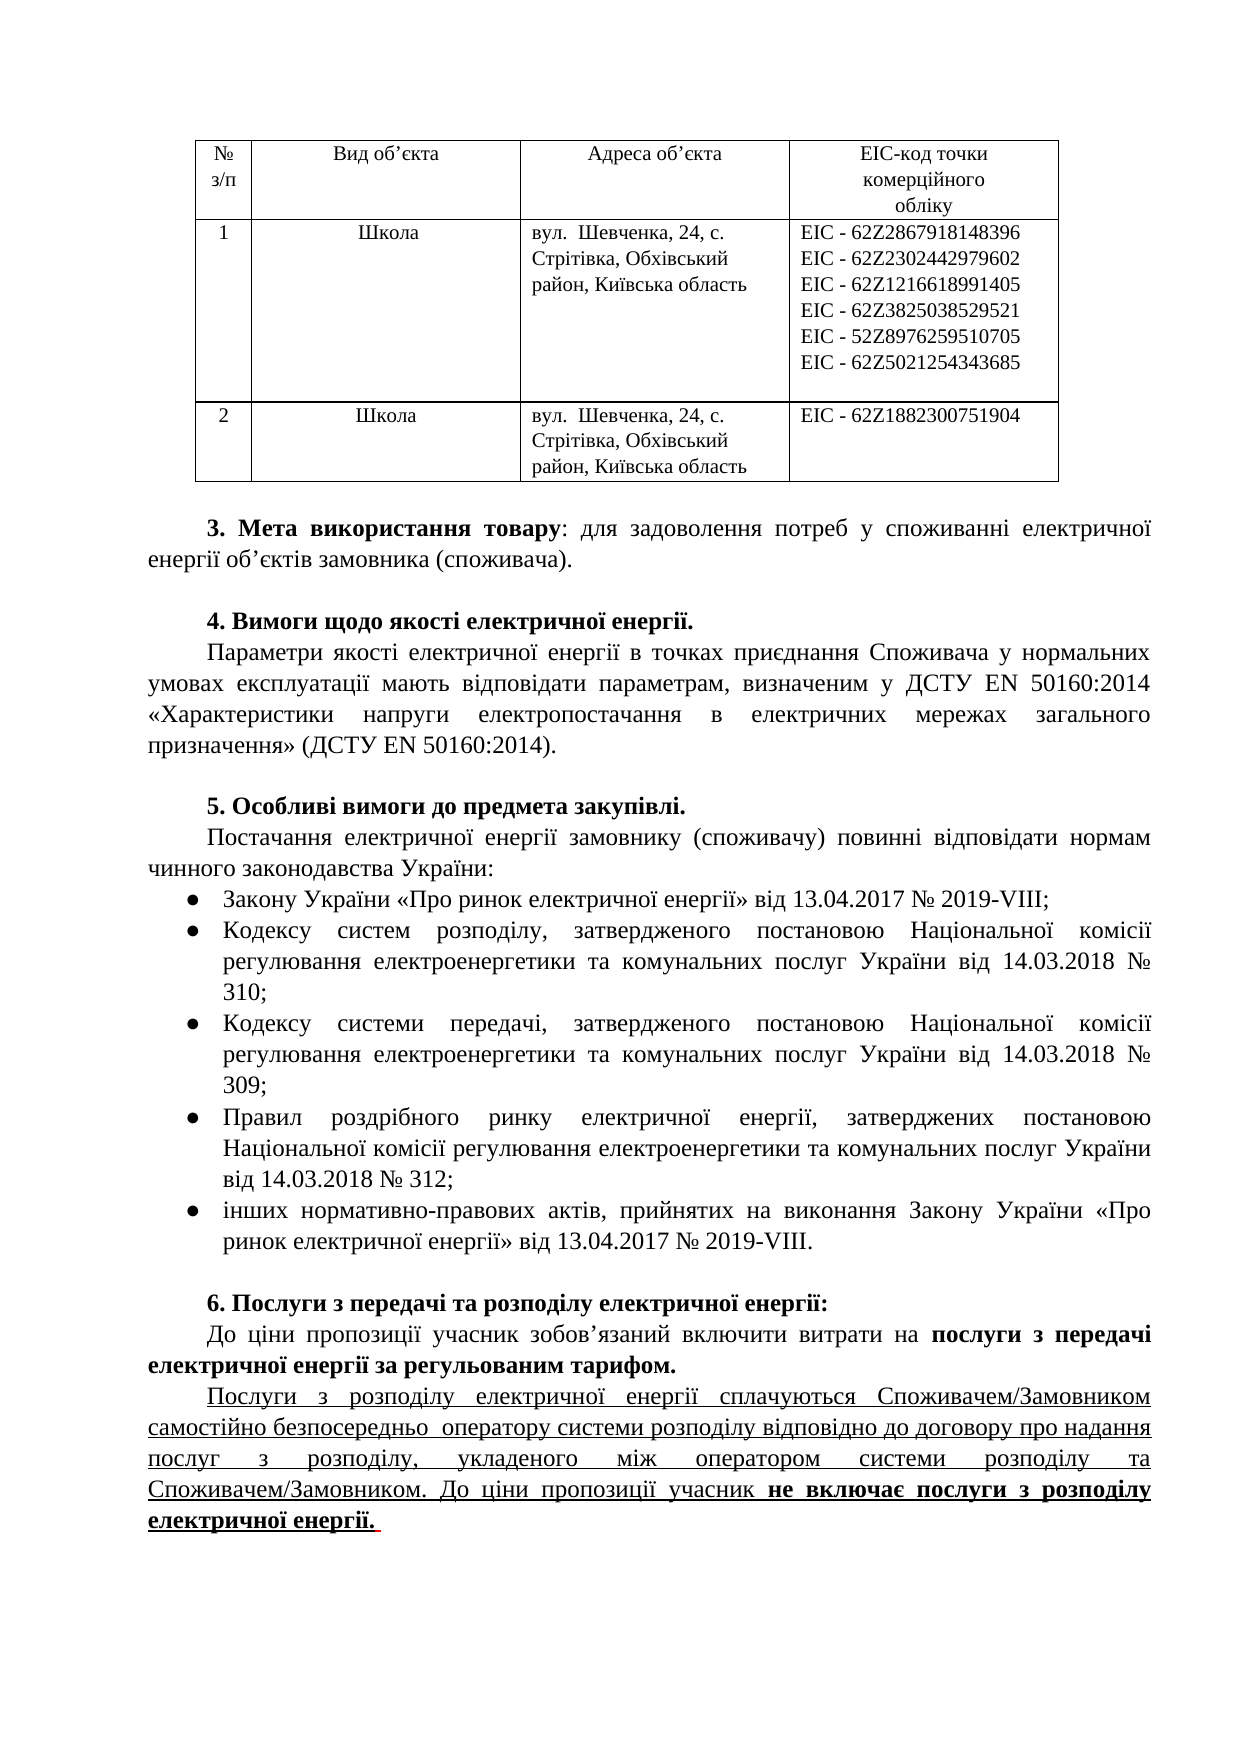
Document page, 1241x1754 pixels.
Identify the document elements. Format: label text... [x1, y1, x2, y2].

table_cell Школа [252, 220, 520, 401]
table_cell вул. Шевченка, 24, с. Стрітівка, Обхівський район, Київська область [521, 403, 789, 481]
table_cell вул. Шевченка, 24, с. Стрітівка, Обхівський район, Київська область [521, 220, 789, 401]
list інших нормативно-правових актів, прийнятих на виконання Закону України «Про ринок електричної енергії» від 13.04.2017 № 2019-VIII. [185, 1195, 1152, 1254]
table_header № з/п [196, 141, 251, 219]
text Параметри якості електричної енергії в точках приєднання Споживача у нормальних умовах експлуатації мають відповідати параметрам, визначеним у ДСТУ EN 50160:2014 «Характеристики напруги електропостачання в електричних мережах загального призначення» (ДСТУ EN 50160:2014). [148, 637, 1152, 759]
list Кодексу систем розподілу, затвердженого постановою Національної комісії регулювання електроенергетики та комунальних послуг України від 14.03.2018 № 310; [185, 915, 1152, 1006]
text 5. Особливі вимоги до предмета закупівлі. [148, 791, 1152, 820]
table_cell ЕІС - 62Z1882300751904 [790, 403, 1058, 481]
table_cell Школа [252, 403, 520, 481]
list Кодексу системи передачі, затвердженого постановою Національної комісії регулювання електроенергетики та комунальних послуг України від 14.03.2018 № 309; [185, 1008, 1152, 1099]
table_header ЕІС-код точки комерційного обліку [790, 141, 1058, 219]
text 4. Вимоги щодо якості електричної енергії. [148, 606, 1152, 634]
text Послуги з розподілу електричної енергії сплачуються Споживачем/Замовником самостійно безпосередньо оператору системи розподілу відповідно до договору про надання послуг з розподілу, укладеного між оператором системи розподілу та Споживачем/Замовником. До ціни пропозиції учасник не включає послуги з розподілу електричної енергії. [148, 1381, 1152, 1437]
text Послуги з розподілу електричної енергії сплачуються Споживачем/Замовником самостійно безпосередньо оператору системи розподілу відповідно до договору про надання послуг з розподілу, укладеного між оператором системи розподілу та Споживачем/Замовником. До ціни пропозиції учасник не включає послуги з розподілу електричної енергії. [148, 1438, 1152, 1534]
list Закону України «Про ринок електричної енергії» від 13.04.2017 № 2019-VIII; [185, 884, 1152, 913]
table_header Адреса об’єкта [521, 141, 789, 219]
text 6. Послуги з передачі та розподілу електричної енергії: [148, 1288, 1152, 1317]
text 3. Мета використання товару: для задоволення потреб у споживанні електричної енергії об’єктів замовника (споживача). [148, 513, 1152, 572]
table_cell 1 [196, 220, 251, 401]
table_header Вид об’єкта [252, 141, 520, 219]
text Постачання електричної енергії замовнику (споживачу) повинні відповідати нормам чинного законодавства України: [148, 822, 1152, 882]
table_cell ЕІС - 62Z2867918148396 ЕІС - 62Z2302442979602 ЕІС - 62Z1216618991405 ЕІС - 62Z3825038529521 ЕІС - 52Z8976259510705 ЕІС - 62Z5021254343685 [790, 220, 1058, 401]
text До ціни пропозиції учасник зобов’язаний включити витрати на послуги з передачі електричної енергії за регульованим тарифом. [148, 1319, 1152, 1379]
table_cell 2 [196, 403, 251, 481]
list Правил роздрібного ринку електричної енергії, затверджених постановою Національної комісії регулювання електроенергетики та комунальних послуг України від 14.03.2018 № 312; [185, 1102, 1152, 1192]
